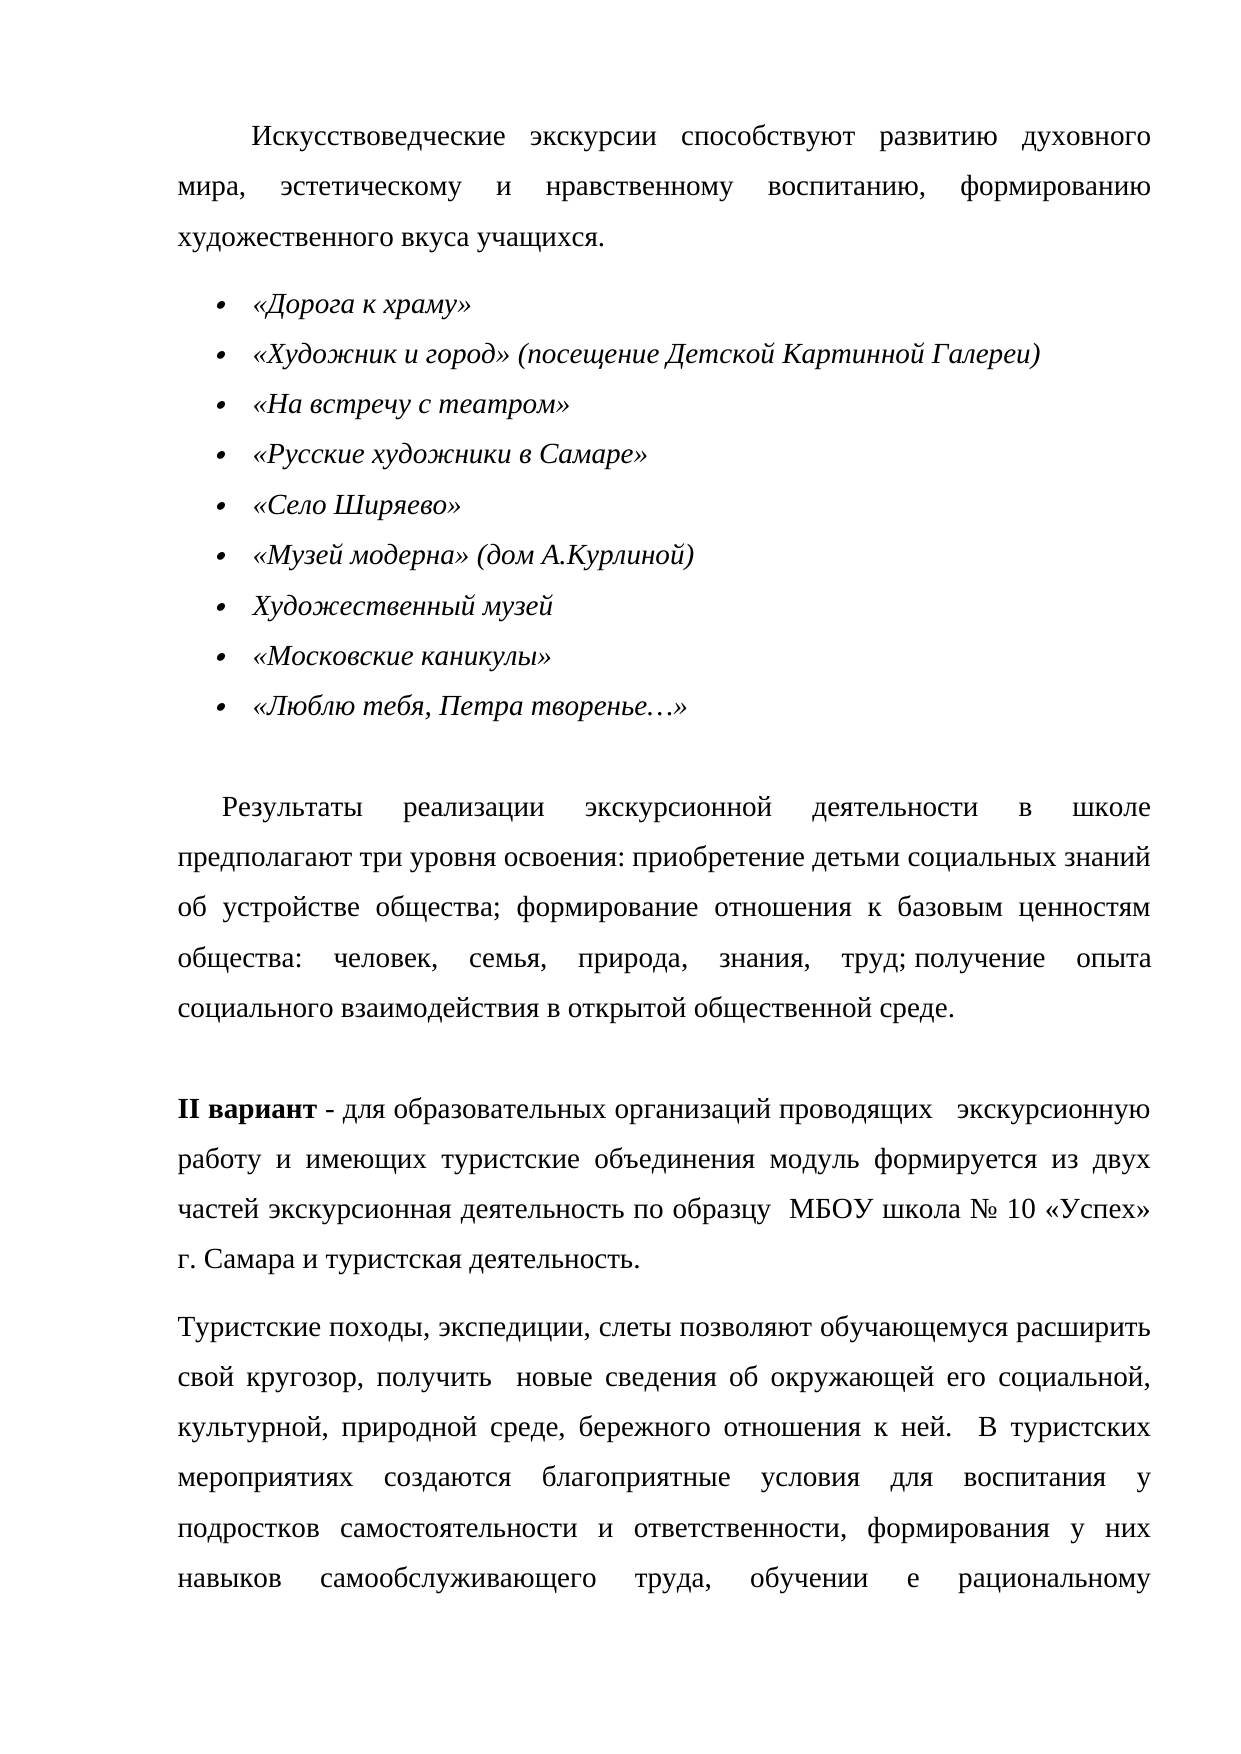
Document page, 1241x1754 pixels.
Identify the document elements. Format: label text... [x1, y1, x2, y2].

list Художественный музей [215, 588, 1152, 621]
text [177, 1309, 1152, 1594]
text Результаты реализации экскурсионной деятельности в школе предполагают три уровня освоения: приобретение детьми социальных знаний об устройстве общества; формирование отношения к базовым ценностям общества: человек, семья, природа, знания, труд; получение опыта социального взаимодействия в открытой общественной среде. [177, 789, 1152, 1024]
list «Село Ширяево» [215, 487, 1152, 521]
list «Московские каникулы» [215, 638, 1152, 671]
text Искусствоведческие экскурсии способствуют развитию духовного мира, эстетическому и нравственному воспитанию, формированию художественного вкуса учащихся. [177, 118, 1152, 252]
text II вариант - для образовательных организаций проводящих экскурсионную работу и имеющих туристские объединения модуль формируется из двух частей экскурсионная деятельность по образцу МБОУ школа № 10 «Успех» г. Самара и туристская деятельность. [177, 1091, 1152, 1275]
list «Музей модерна» (дом А.Курлиной) [215, 537, 1152, 571]
list «Художник и город» (посещение Детской Картинной Галереи) [215, 336, 1152, 369]
list «На встречу с театром» [215, 386, 1152, 420]
list «Дорога к храму» [215, 286, 1152, 319]
list «Русские художники в Самаре» [215, 437, 1152, 470]
list «Люблю тебя, Петра творенье…» [215, 688, 1152, 722]
